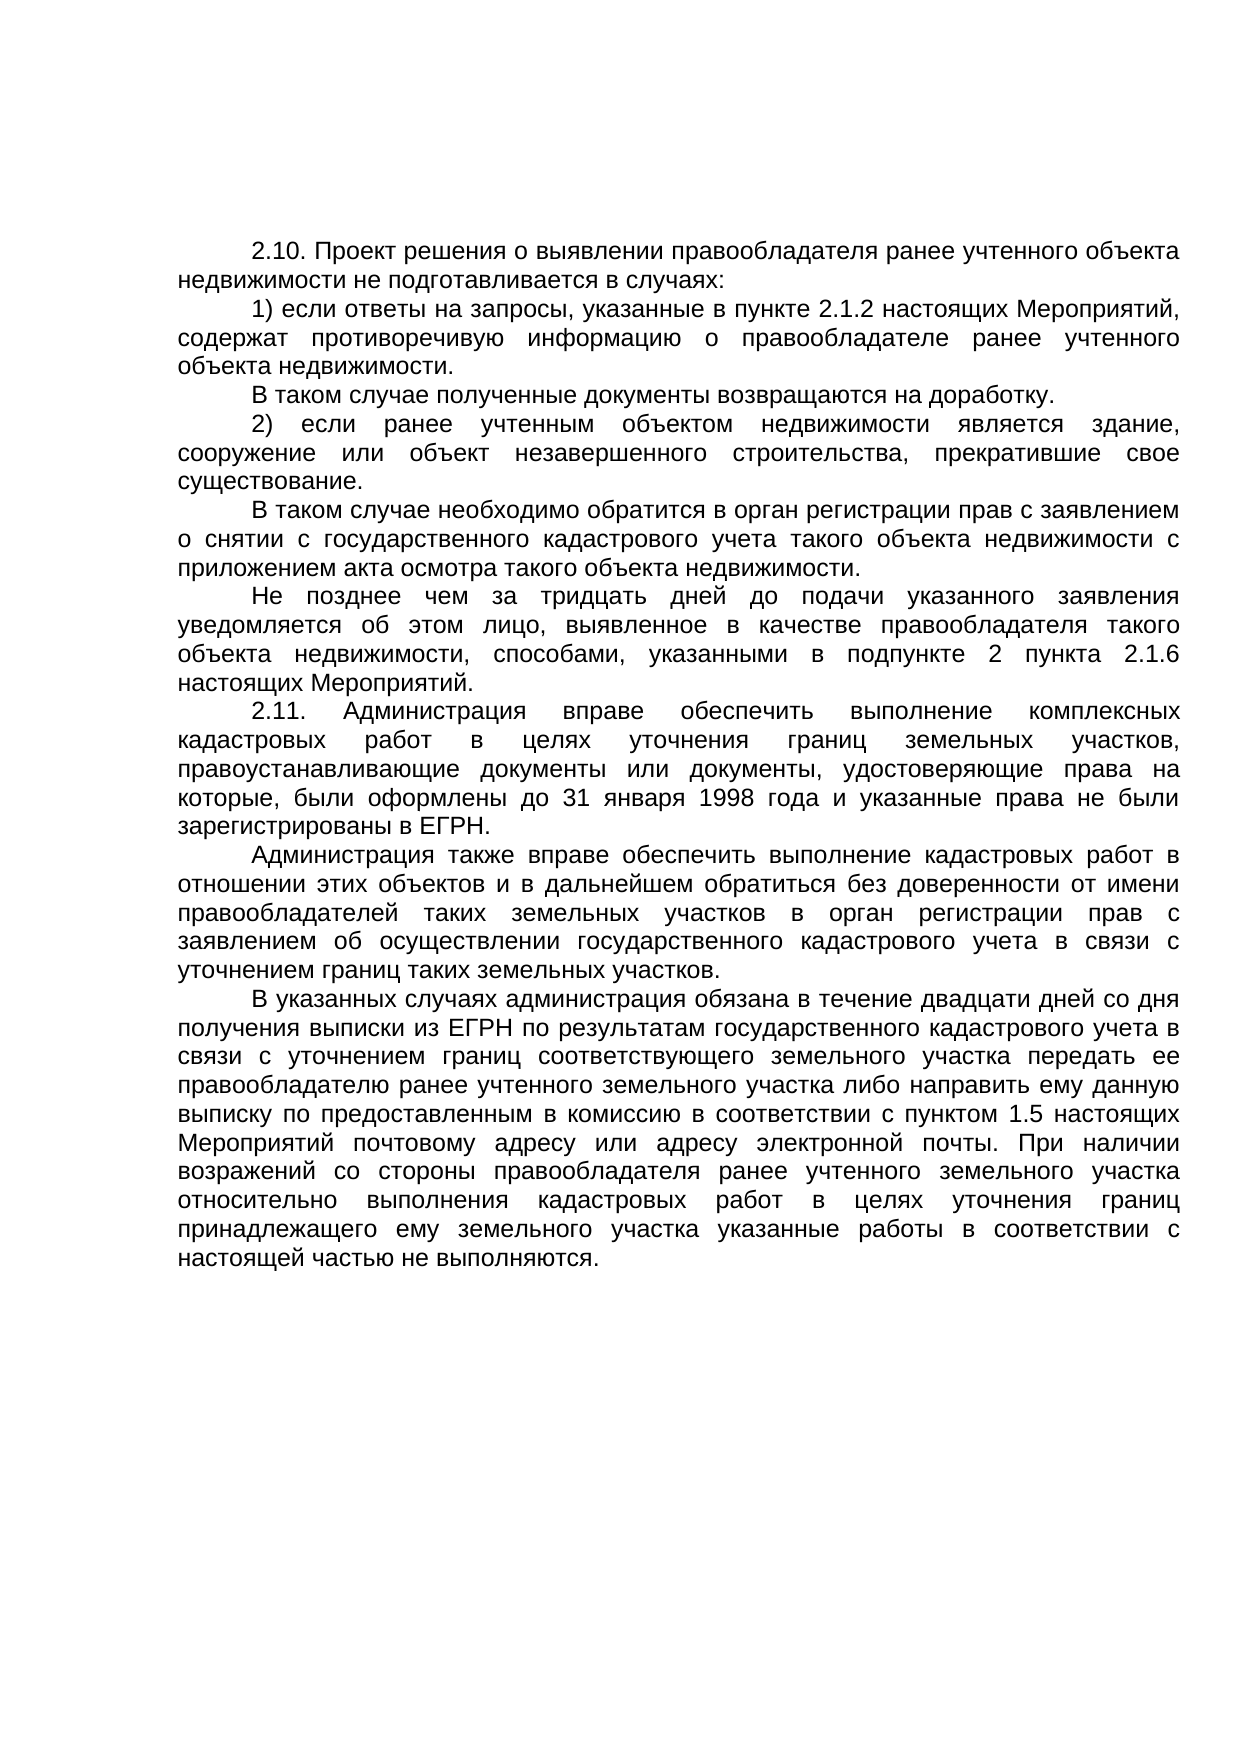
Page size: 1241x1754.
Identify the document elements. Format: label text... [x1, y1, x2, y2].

text Не позднее чем за тридцать дней до подачи указанного заявления уведомляется об этом лицо, выявленное в качестве правообладателя такого объекта недвижимости, способами, указанными в подпункте 2 пункта 2.1.6 настоящих Мероприятий. [177, 581, 1181, 696]
text В таком случае необходимо обратится в орган регистрации прав с заявлением о снятии с государственного кадастрового учета такого объекта недвижимости с приложением акта осмотра такого объекта недвижимости. [177, 495, 1181, 581]
text 2.11. Администрация вправе обеспечить выполнение комплексных кадастровых работ в целях уточнения границ земельных участков, правоустанавливающие документы или документы, удостоверяющие права на которые, были оформлены до 31 января 1998 года и указанные права не были зарегистрированы в ЕГРН. [177, 696, 1181, 840]
text В таком случае полученные документы возвращаются на доработку. [177, 380, 1181, 409]
text Администрация также вправе обеспечить выполнение кадастровых работ в отношении этих объектов и в дальнейшем обратиться без доверенности от имени правообладателей таких земельных участков в орган регистрации прав с заявлением об осуществлении государственного кадастрового учета в связи с уточнением границ таких земельных участков. [177, 840, 1181, 984]
text 2.10. Проект решения о выявлении правообладателя ранее учтенного объекта недвижимости не подготавливается в случаях: [177, 236, 1181, 294]
text В указанных случаях администрация обязана в течение двадцати дней со дня получения выписки из ЕГРН по результатам государственного кадастрового учета в связи с уточнением границ соответствующего земельного участка передать ее правообладателю ранее учтенного земельного участка либо направить ему данную выписку по предоставленным в комиссию в соответствии с пунктом 1.5 настоящих Мероприятий почтовому адресу или адресу электронной почты. При наличии возражений со стороны правообладателя ранее учтенного земельного участка относительно выполнения кадастровых работ в целях уточнения границ принадлежащего ему земельного участка указанные работы в соответствии с настоящей частью не выполняются. [177, 984, 1181, 1271]
text 1) если ответы на запросы, указанные в пункте 2.1.2 настоящих Мероприятий, содержат противоречивую информацию о правообладателе ранее учтенного объекта недвижимости. [177, 294, 1181, 380]
text 2) если ранее учтенным объектом недвижимости является здание, сооружение или объект незавершенного строительства, прекратившие свое существование. [177, 409, 1181, 495]
